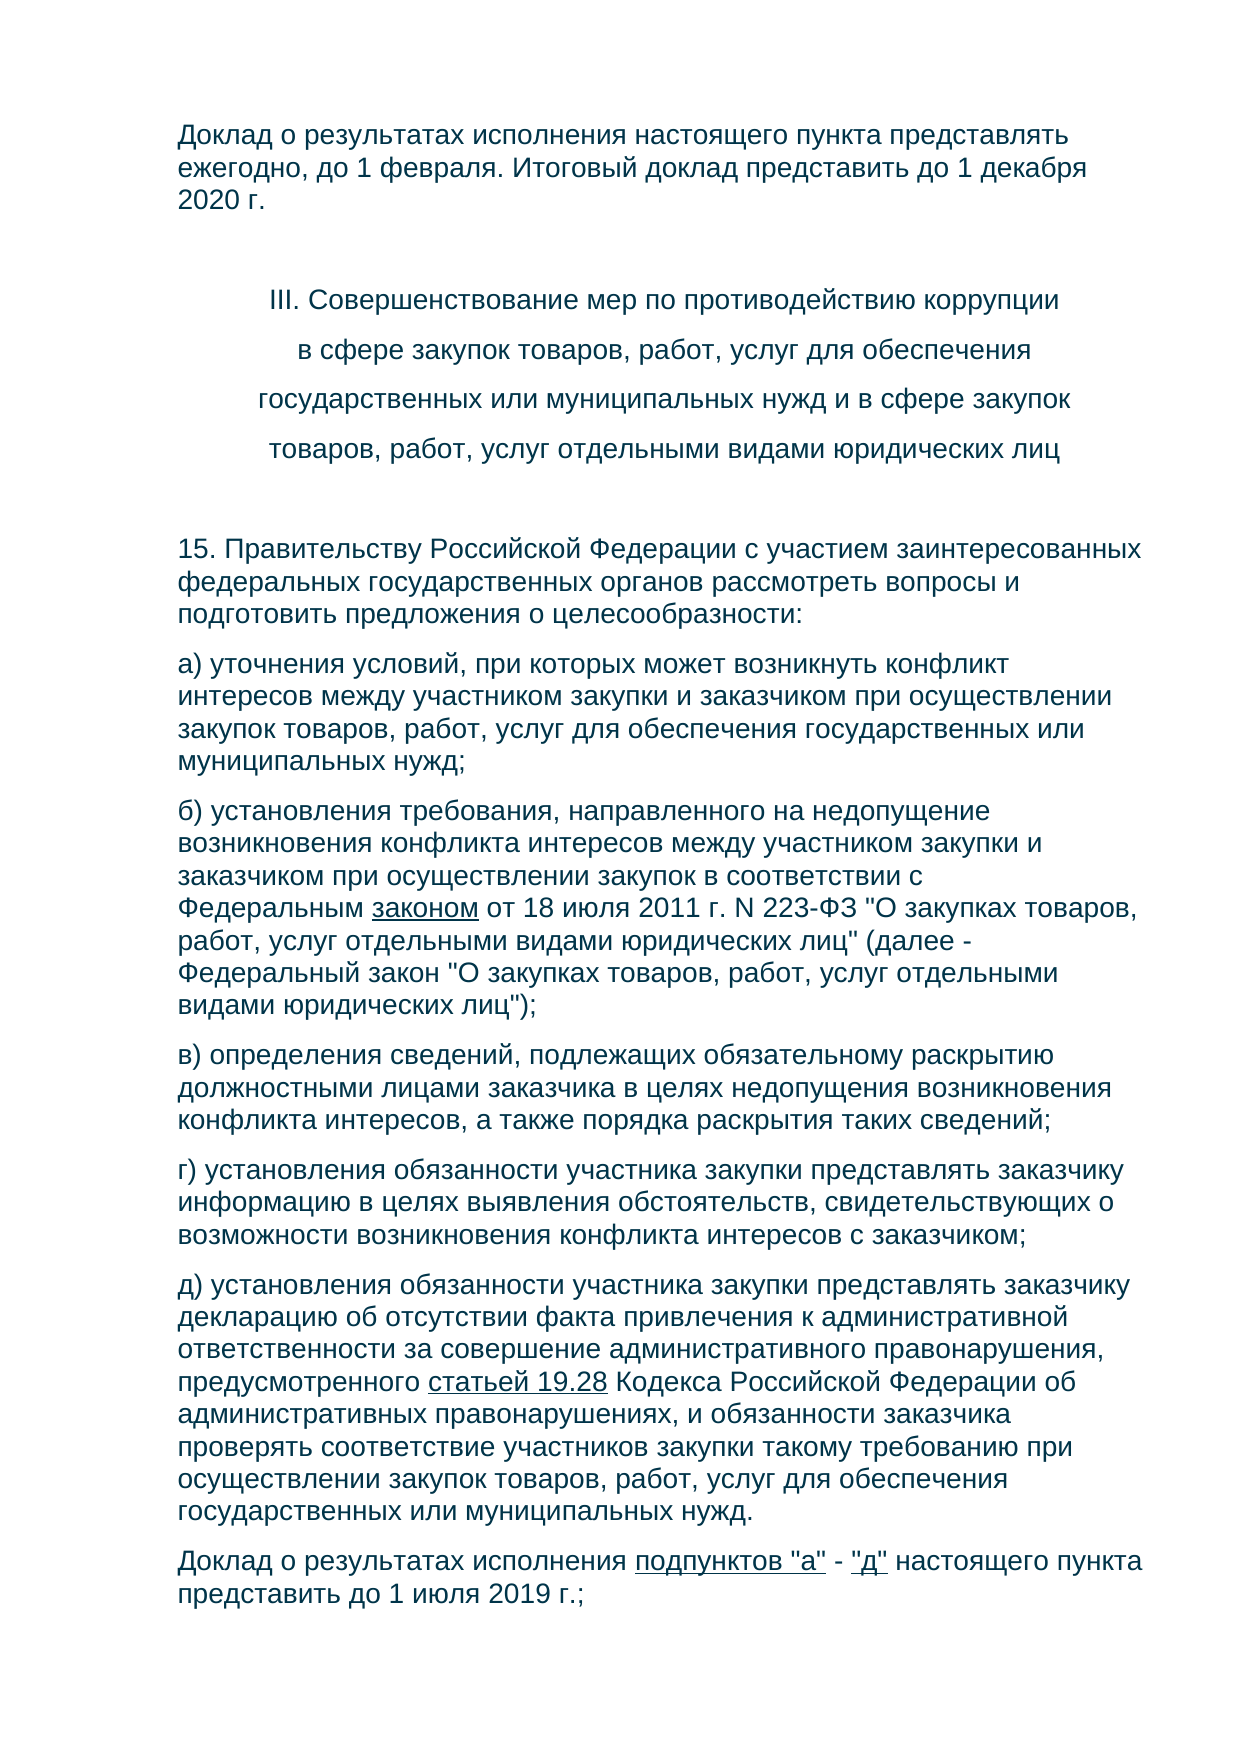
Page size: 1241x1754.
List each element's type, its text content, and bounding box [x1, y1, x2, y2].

text Доклад о результатах исполнения подпунктов "а" - "д" настоящего пункта представить до 1 июля 2019 г.; [177, 1544, 1152, 1609]
text товаров, работ, услуг отдельными видами юридических лиц [177, 432, 1152, 465]
text в) определения сведений, подлежащих обязательному раскрытию должностными лицами заказчика в целях недопущения возникновения конфликта интересов, а также порядка раскрытия таких сведений; [177, 1038, 1152, 1135]
text 15. Правительству Российской Федерации с участием заинтересованных федеральных государственных органов рассмотреть вопросы и подготовить предложения о целесообразности: [177, 532, 1152, 629]
text б) установления требования, направленного на недопущение возникновения конфликта интересов между участником закупки и заказчиком при осуществлении закупок в соответствии с Федеральным законом от 18 июля 2011 г. N 223-ФЗ "О закупках товаров, работ, услуг отдельными видами юридических лиц" (далее - Федеральный закон "О закупках товаров, работ, услуг отдельными видами юридических лиц"); [177, 794, 1152, 1021]
text д) установления обязанности участника закупки представлять заказчику декларацию об отсутствии факта привлечения к административной ответственности за совершение административного правонарушения, предусмотренного статьей 19.28 Кодекса Российской Федерации об административных правонарушениях, и обязанности заказчика проверять соответствие участников закупки такому требованию при осуществлении закупок товаров, работ, услуг для обеспечения государственных или муниципальных нужд. [177, 1268, 1152, 1527]
text государственных или муниципальных нужд и в сфере закупок [177, 382, 1152, 415]
text г) установления обязанности участника закупки представлять заказчику информацию в целях выявления обстоятельств, свидетельствующих о возможности возникновения конфликта интересов с заказчиком; [177, 1153, 1152, 1250]
text в сфере закупок товаров, работ, услуг для обеспечения [177, 333, 1152, 365]
text Доклад о результатах исполнения настоящего пункта представлять ежегодно, до 1 февраля. Итоговый доклад представить до 1 декабря 2020 г. [177, 118, 1152, 215]
text III. Совершенствование мер по противодействию коррупции [177, 283, 1152, 315]
text а) уточнения условий, при которых может возникнуть конфликт интересов между участником закупки и заказчиком при осуществлении закупок товаров, работ, услуг для обеспечения государственных или муниципальных нужд; [177, 647, 1152, 776]
